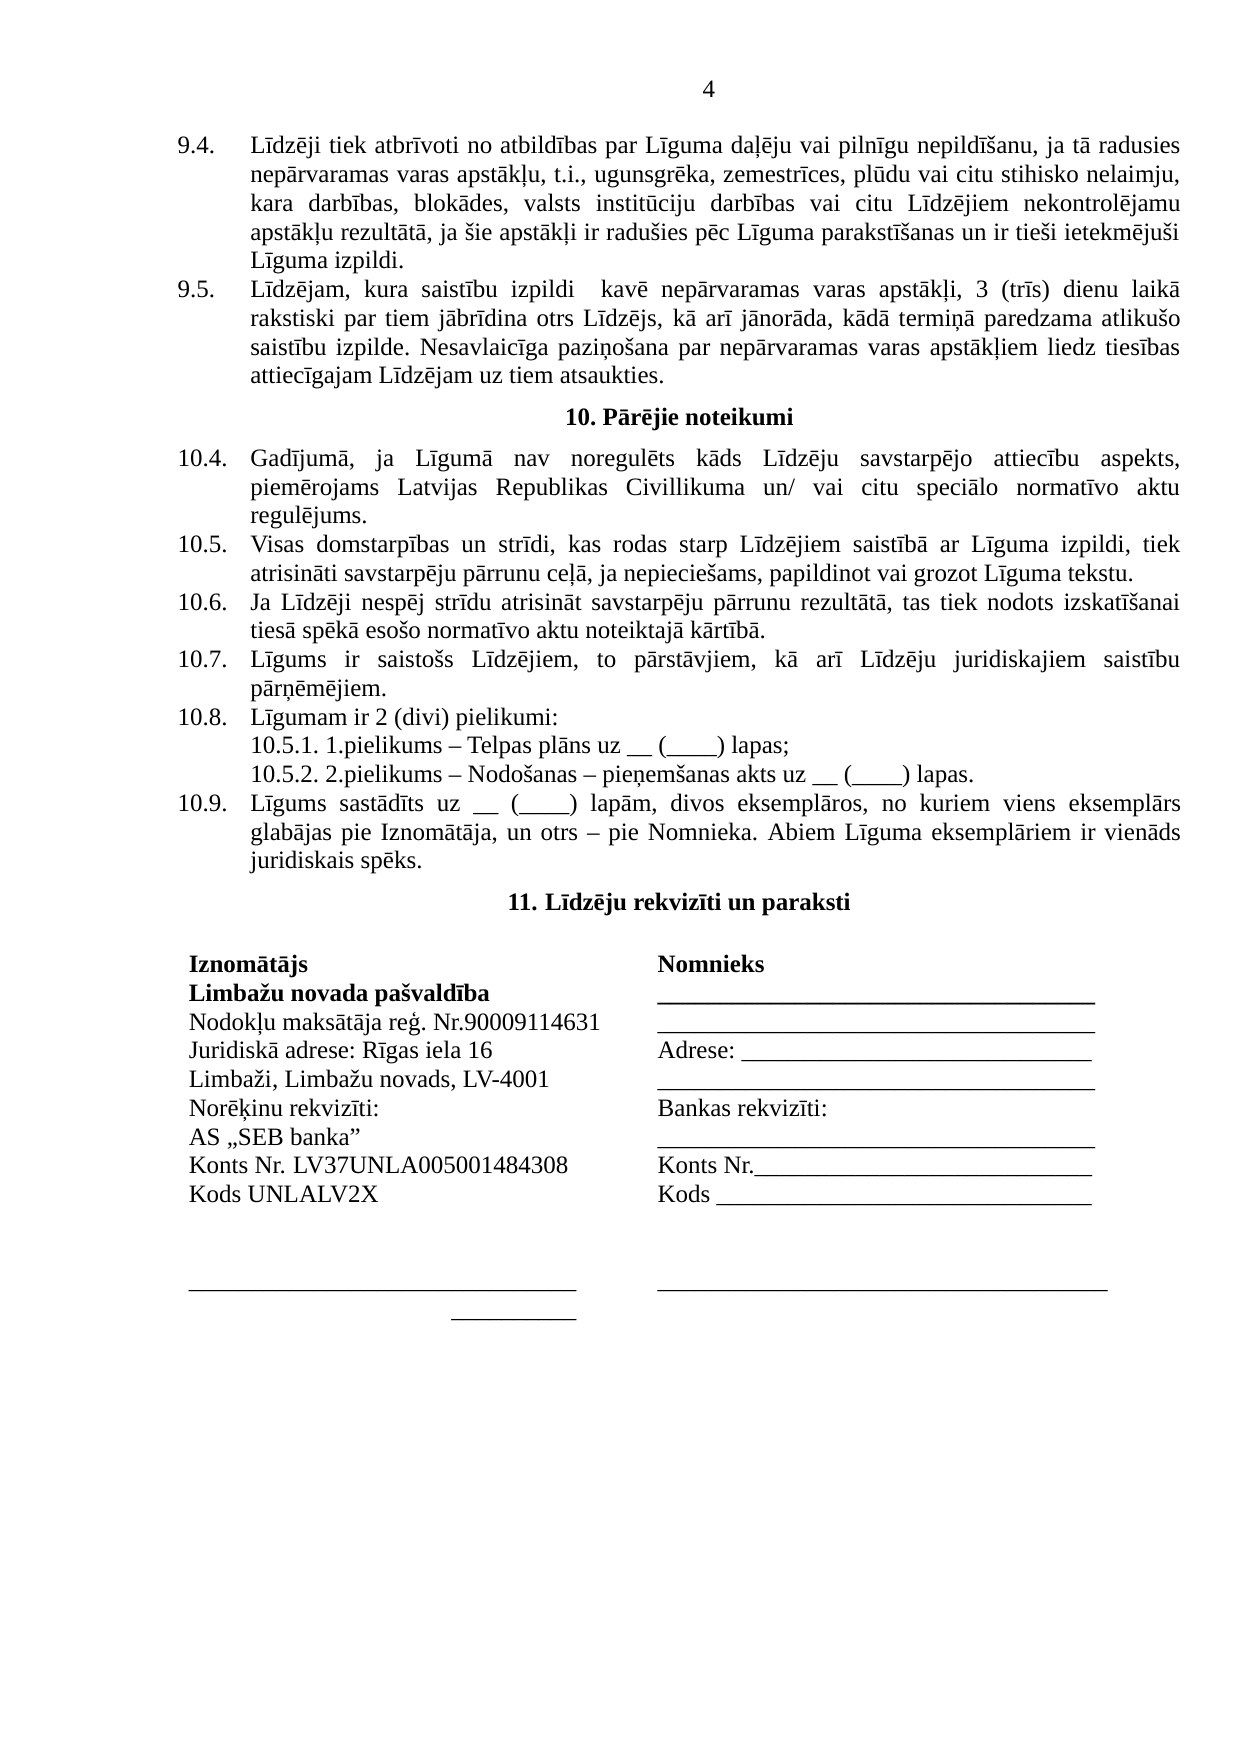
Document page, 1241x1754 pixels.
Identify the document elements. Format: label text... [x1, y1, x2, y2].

list Gadījumā, ja Līgumā nav noregulēts kāds Līdzēju savstarpējo attiecību aspekts, piemērojams Latvijas Republikas Civillikuma un/ vai citu speciālo normatīvo aktu regulējums. [177, 443, 1181, 529]
list Līdzēju rekvizīti un paraksti [177, 887, 1181, 916]
list Visas domstarpības un strīdi, kas rodas starp Līdzējiem saistībā ar Līguma izpildi, tiek atrisināti savstarpēju pārrunu ceļā, ja nepieciešams, papildinot vai grozot Līguma tekstu. [177, 529, 1181, 587]
table_header Nomnieks ___________________________________ ___________________________________ Adrese: ____________________________ ___________________________________ Bankas rekvizīti: ___________________________________ Konts Nr.___________________________ Kods ______________________________ ____________________________________ [646, 949, 1163, 1332]
text 10.5.2. 2.pielikums – Nodošanas – pieņemšanas akts uz __ (____) lapas. [250, 759, 1181, 788]
list Līdzēji tiek atbrīvoti no atbildības par Līguma daļēju vai pilnīgu nepildīšanu, ja tā radusies nepārvaramas varas apstākļu, t.i., ugunsgrēka, zemestrīces, plūdu vai citu stihisko nelaimju, kara darbības, blokādes, valsts institūciju darbības vai citu Līdzējiem nekontrolējamu apstākļu rezultātā, ja šie apstākļi ir radušies pēc Līguma parakstīšanas un ir tieši ietekmējuši Līguma izpildi. [177, 131, 1181, 274]
table_header Iznomātājs Limbažu novada pašvaldība Nodokļu maksātāja reģ. Nr.90009114631 Juridiskā adrese: Rīgas iela 16 Limbaži, Limbažu novads, LV-4001 Norēķinu rekvizīti: AS „SEB banka” Konts Nr. LV37UNLA005001484308 Kods UNLALV2X _______________________________ __________ [177, 949, 646, 1332]
list Līgums ir saistošs Līdzējiem, to pārstāvjiem, kā arī Līdzēju juridiskajiem saistību pārņēmējiem. [177, 644, 1181, 702]
text 10.5.1. 1.pielikums – Telpas plāns uz __ (____) lapas; [250, 731, 1181, 759]
list Ja Līdzēji nespēj strīdu atrisināt savstarpēju pārrunu rezultātā, tas tiek nodots izskatīšanai tiesā spēkā esošo normatīvo aktu noteiktajā kārtībā. [177, 587, 1181, 644]
list Līgumam ir 2 (divi) pielikumi: [177, 702, 1181, 731]
list Līgums sastādīts uz __ (____) lapām, divos eksemplāros, no kuriem viens eksemplārs glabājas pie Iznomātāja, un otrs – pie Nomnieka. Abiem Līguma eksemplāriem ir vienāds juridiskais spēks. [177, 788, 1181, 874]
list Pārējie noteikumi [177, 402, 1181, 431]
list Līdzējam, kura saistību izpildi kavē nepārvaramas varas apstākļi, 3 (trīs) dienu laikā rakstiski par tiem jābrīdina otrs Līdzējs, kā arī jānorāda, kādā termiņā paredzama atlikušo saistību izpilde. Nesavlaicīga paziņošana par nepārvaramas varas apstākļiem liedz tiesības attiecīgajam Līdzējam uz tiem atsaukties. [177, 274, 1181, 389]
